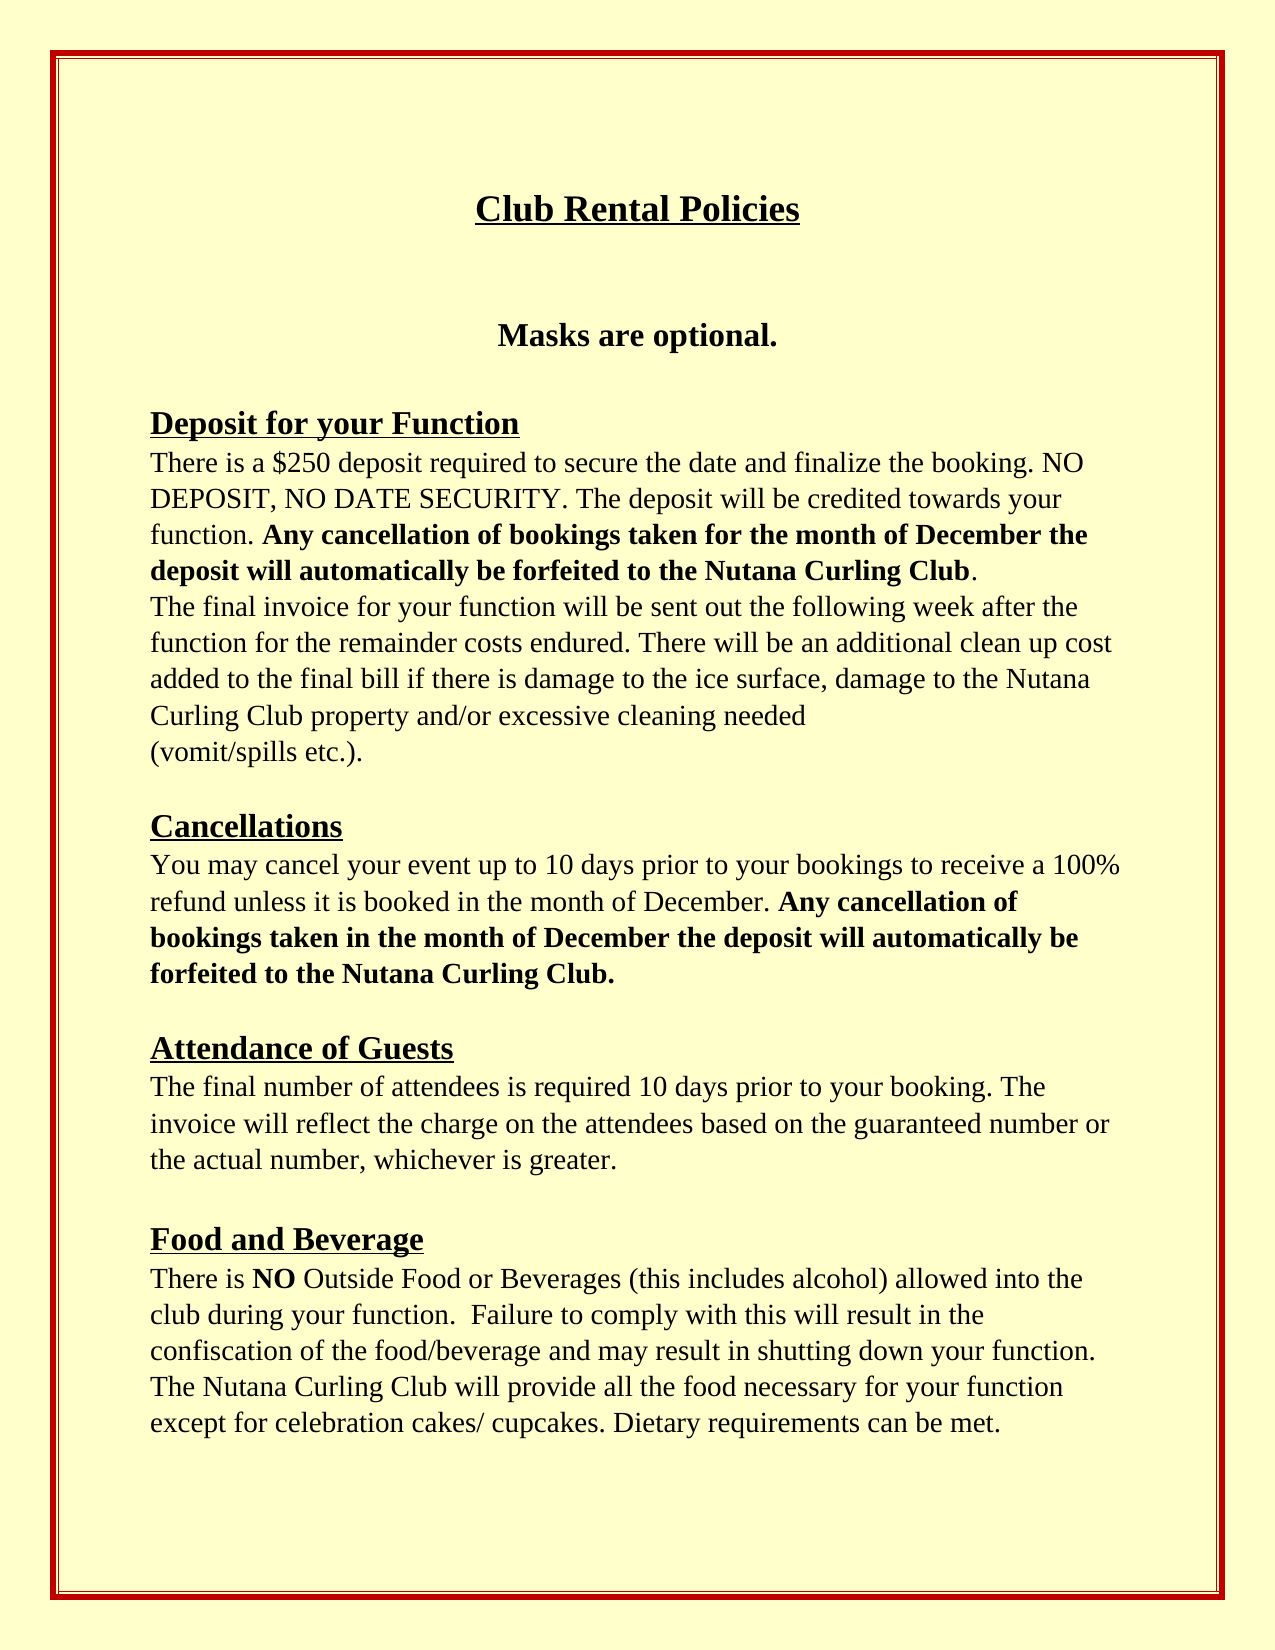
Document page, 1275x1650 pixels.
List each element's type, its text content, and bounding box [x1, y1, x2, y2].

text (vomit/spills etc.). [150, 734, 1125, 767]
text The Nutana Curling Club will provide all the food necessary for your function except for celebration cakes/ cupcakes. Dietary requirements can be met. [150, 1369, 1125, 1439]
text There is NO Outside Food or Beverages (this includes alcohol) allowed into the club during your function. Failure to comply with this will result in the confiscation of the food/beverage and may result in shutting down your function. [150, 1261, 1125, 1367]
text There is a $250 deposit required to secure the date and finalize the booking. NO DEPOSIT, NO DATE SECURITY. The deposit will be credited towards your function. Any cancellation of bookings taken for the month of December the deposit will automatically be forfeited to the Nutana Curling Club. [150, 445, 1125, 587]
text The final number of attendees is required 10 days prior to your booking. The invoice will reflect the charge on the attendees based on the guaranteed number or the actual number, whichever is greater. [150, 1069, 1125, 1175]
text Cancellations [150, 806, 1125, 844]
text Club Rental Policies [150, 186, 1125, 229]
text You may cancel your event up to 10 days prior to your bookings to receive a 100% refund unless it is booked in the month of December. Any cancellation of bookings taken in the month of December the deposit will automatically be forfeited to the Nutana Curling Club. [150, 847, 1125, 989]
text Masks are optional. [150, 315, 1125, 354]
text Deposit for your Function [150, 403, 1125, 442]
text Attendance of Guests [150, 1028, 1125, 1067]
text The final invoice for your function will be sent out the following week after the function for the remainder costs endured. There will be an additional clean up cost added to the final bill if there is damage to the ice surface, damage to the Nutana Curling Club property and/or excessive cleaning needed [150, 589, 1125, 731]
text Food and Beverage [150, 1219, 1125, 1258]
